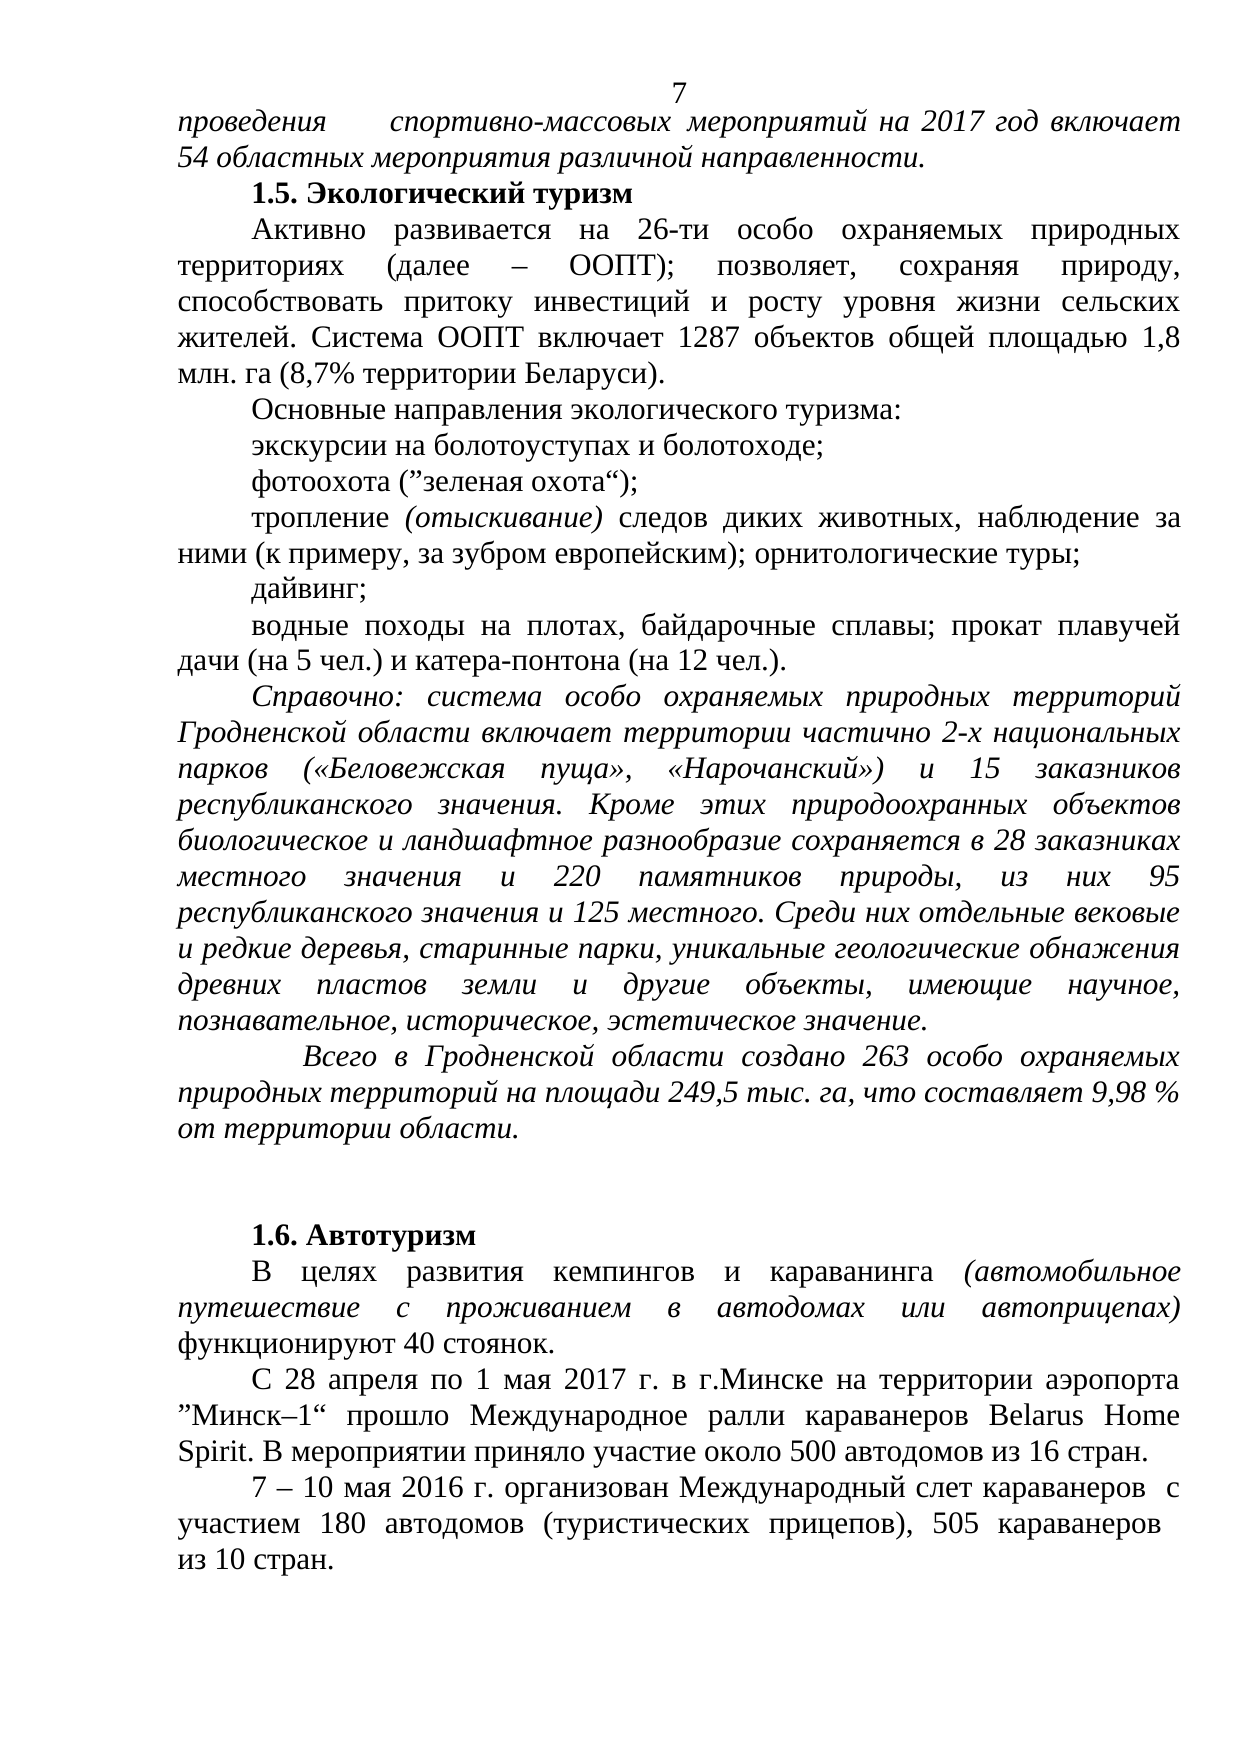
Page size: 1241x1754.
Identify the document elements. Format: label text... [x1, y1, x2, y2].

text С 28 апреля по 1 мая 2017 г. в г.Минске на территории аэропорта ”Минск–1“ прошло Международное ралли караванеров Belarus Home Spirit. В мероприятии приняло участие около 500 автодомов из 16 стран. [177, 1360, 1181, 1468]
text В целях развития кемпингов и караванинга (автомобильное путешествие с проживанием в автодомах или автоприцепах) функционируют 40 стоянок. [177, 1253, 1181, 1360]
text Активно развивается на 26-ти особо охраняемых природных территориях (далее – ООПТ); позволяет, сохраняя природу, способствовать притоку инвестиций и росту уровня жизни сельских жителей. Система ООПТ включает 1287 объектов общей площадью 1,8 млн. га (8,7% территории Беларуси). [177, 210, 1181, 390]
text тропление (отыскивание) следов диких животных, наблюдение за ними (к примеру, за зубром европейским); орнитологические туры; [177, 498, 1181, 570]
text экскурсии на болотоуступах и болотоходе; [177, 426, 1181, 462]
text 1.5. Экологический туризм [177, 174, 1181, 210]
text 1.6. Автотуризм [177, 1217, 1181, 1253]
text 7 – 10 мая 2016 г. организован Международный слет караванеров с участием 180 автодомов (туристических прицепов), 505 караванеров из 10 стран. [177, 1468, 1181, 1576]
text фотоохота (”зеленая охота“); [177, 462, 1181, 498]
text Всего в Гродненской области создано 263 особо охраняемых природных территорий на площади 249,5 тыс. га, что составляет 9,98 % от территории области. [177, 1037, 1181, 1145]
text водные походы на плотах, байдарочные сплавы; прокат плавучей дачи (на 5 чел.) и катера-понтона (на 12 чел.). [177, 606, 1181, 678]
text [177, 103, 1181, 174]
text Основные направления экологического туризма: [177, 390, 1181, 426]
text Справочно: система особо охраняемых природных территорий Гродненской области включает территории частично 2-х национальных парков («Беловежская пуща», «Нарочанский») и 15 заказников республиканского значения. Кроме этих природоохранных объектов биологическое и ландшафтное разнообразие сохраняется в 28 заказниках местного значения и 220 памятников природы, из них 95 республиканского значения и 125 местного. Среди них отдельные вековые и редкие деревья, старинные парки, уникальные геологические обнажения древних пластов земли и другие объекты, имеющие научное, познавательное, историческое, эстетическое значение. [177, 678, 1181, 1037]
text дайвинг; [177, 570, 1181, 606]
